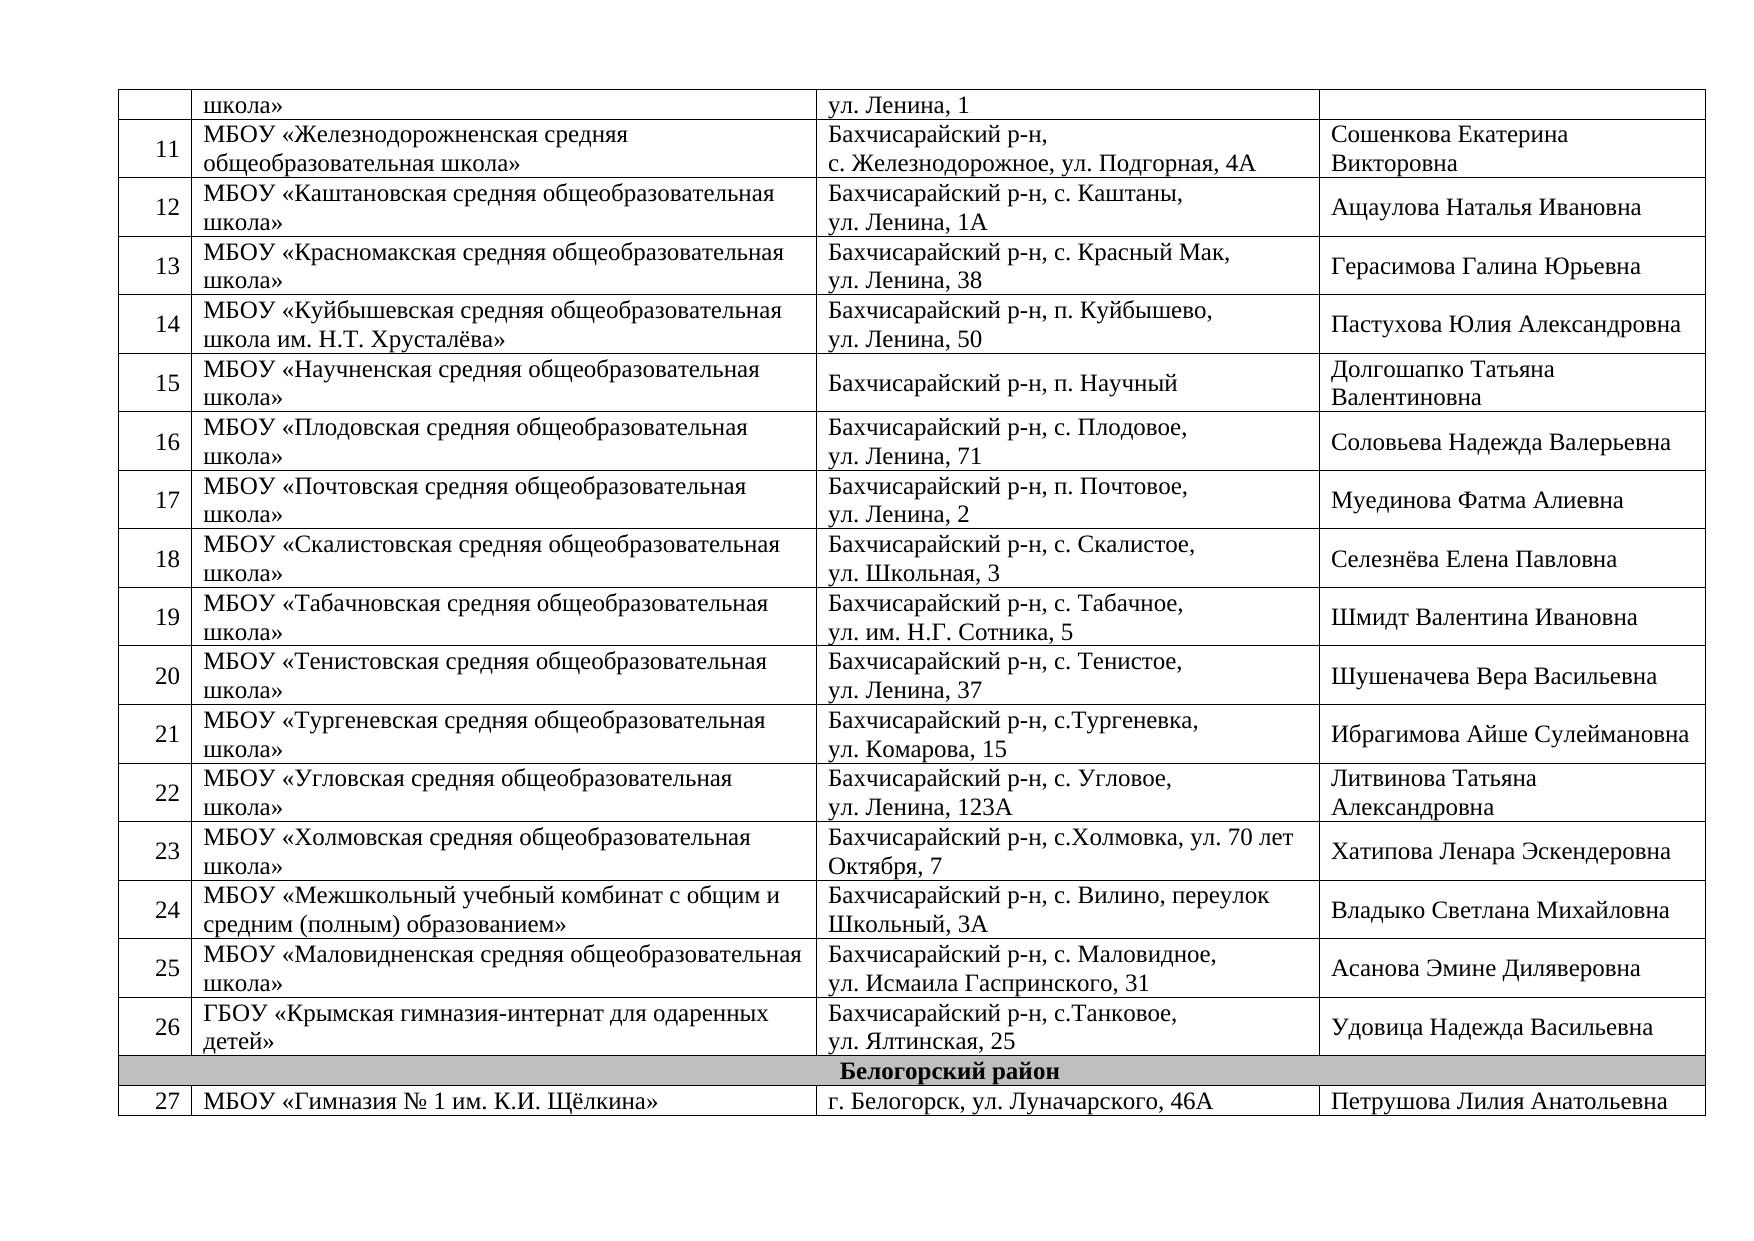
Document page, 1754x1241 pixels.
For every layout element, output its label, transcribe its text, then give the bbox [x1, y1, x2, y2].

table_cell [1320, 90, 1705, 118]
table_cell Ибрагимова Айше Сулеймановна [1320, 705, 1705, 762]
table_cell МБОУ «Табачновская средняя общеобразовательная школа» [192, 588, 816, 645]
table_cell [119, 354, 191, 411]
table_cell Бахчисарайский р-н, с. Каштаны, ул. Ленина, 1А [817, 178, 1319, 236]
table_cell МБОУ «Красномакская средняя общеобразовательная школа» [192, 237, 816, 294]
table_cell Бахчисарайский р-н, п. Куйбышево, ул. Ленина, 50 [817, 295, 1319, 353]
table_cell [119, 120, 191, 177]
table_cell Белогорский район [119, 1056, 1705, 1085]
table_cell МБОУ «Научненская средняя общеобразовательная школа» [192, 354, 816, 411]
table_cell Бахчисарайский р-н, п. Научный [817, 354, 1319, 411]
table_cell МБОУ «Скалистовская средняя общеобразовательная школа» [192, 529, 816, 587]
table_cell Пастухова Юлия Александровна [1320, 295, 1705, 353]
table_cell [119, 881, 191, 938]
table_cell Сошенкова Екатерина Викторовна [1320, 120, 1705, 177]
table_cell Бахчисарайский р-н, с.Танковое, ул. Ялтинская, 25 [817, 998, 1319, 1055]
table_cell Ащаулова Наталья Ивановна [1320, 178, 1705, 236]
table_cell Шушеначева Вера Васильевна [1320, 646, 1705, 704]
table_cell [119, 1086, 191, 1115]
table_cell МБОУ «Маловидненская средняя общеобразовательная школа» [192, 939, 816, 997]
table_cell МБОУ «Тургеневская средняя общеобразовательная школа» [192, 705, 816, 762]
table_cell Бахчисарайский р-н, с.Тургеневка, ул. Комарова, 15 [817, 705, 1319, 762]
table_cell [119, 529, 191, 587]
table_cell Бахчисарайский р-н, с. Плодовое, ул. Ленина, 71 [817, 412, 1319, 470]
table_cell г. Белогорск, ул. Луначарского, 46А [817, 1086, 1319, 1115]
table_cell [817, 90, 1319, 118]
table_cell [119, 295, 191, 353]
table_cell [119, 705, 191, 762]
table_cell Бахчисарайский р-н, с. Вилино, переулок Школьный, 3А [817, 881, 1319, 938]
table_cell Владыко Светлана Михайловна [1320, 881, 1705, 938]
table_cell МБОУ «Плодовская средняя общеобразовательная школа» [192, 412, 816, 470]
table_cell МБОУ «Холмовская средняя общеобразовательная школа» [192, 822, 816, 879]
table_cell ГБОУ «Крымская гимназия-интернат для одаренных детей» [192, 998, 816, 1055]
table_cell МБОУ «Тенистовская средняя общеобразовательная школа» [192, 646, 816, 704]
table_cell МБОУ «Угловская средняя общеобразовательная школа» [192, 764, 816, 821]
table_cell Бахчисарайский р-н, с. Маловидное, ул. Исмаила Гаспринского, 31 [817, 939, 1319, 997]
table_cell Бахчисарайский р-н, с. Железнодорожное, ул. Подгорная, 4А [817, 120, 1319, 177]
table_cell Хатипова Ленара Эскендеровна [1320, 822, 1705, 879]
table_cell Соловьева Надежда Валерьевна [1320, 412, 1705, 470]
table_cell МБОУ «Каштановская средняя общеобразовательная школа» [192, 178, 816, 236]
table_cell [119, 178, 191, 236]
table_cell Бахчисарайский р-н, с. Табачное, ул. им. Н.Г. Сотника, 5 [817, 588, 1319, 645]
table_cell МБОУ «Железнодорожненская средняя общеобразовательная школа» [192, 120, 816, 177]
table_cell [119, 412, 191, 470]
table_cell [119, 237, 191, 294]
table_cell МБОУ «Межшкольный учебный комбинат с общим и средним (полным) образованием» [192, 881, 816, 938]
table_cell Селезнёва Елена Павловна [1320, 529, 1705, 587]
table_cell Бахчисарайский р-н, п. Почтовое, ул. Ленина, 2 [817, 471, 1319, 528]
table_cell Бахчисарайский р-н, с. Тенистое, ул. Ленина, 37 [817, 646, 1319, 704]
table_cell Петрушова Лилия Анатольевна [1320, 1086, 1705, 1115]
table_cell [192, 90, 816, 118]
table_cell Асанова Эмине Диляверовна [1320, 939, 1705, 997]
table_cell Шмидт Валентина Ивановна [1320, 588, 1705, 645]
table_cell Бахчисарайский р-н, с. Угловое, ул. Ленина, 123А [817, 764, 1319, 821]
table_cell [119, 822, 191, 879]
table_cell [119, 998, 191, 1055]
table_cell [119, 939, 191, 997]
table_cell Долгошапко Татьяна Валентиновна [1320, 354, 1705, 411]
table_cell Удовица Надежда Васильевна [1320, 998, 1705, 1055]
table_cell Бахчисарайский р-н, с.Холмовка, ул. 70 лет Октября, 7 [817, 822, 1319, 879]
table_cell МБОУ «Почтовская средняя общеобразовательная школа» [192, 471, 816, 528]
table_cell Бахчисарайский р-н, с. Красный Мак, ул. Ленина, 38 [817, 237, 1319, 294]
table_cell [119, 90, 191, 118]
table_cell [119, 471, 191, 528]
table_cell МБОУ «Гимназия № 1 им. К.И. Щёлкина» [192, 1086, 816, 1115]
table_cell Муединова Фатма Алиевна [1320, 471, 1705, 528]
table_cell МБОУ «Куйбышевская средняя общеобразовательная школа им. Н.Т. Хрусталёва» [192, 295, 816, 353]
table_cell [119, 646, 191, 704]
table_cell Бахчисарайский р-н, с. Скалистое, ул. Школьная, 3 [817, 529, 1319, 587]
table_cell Литвинова Татьяна Александровна [1320, 764, 1705, 821]
table_cell Герасимова Галина Юрьевна [1320, 237, 1705, 294]
table_cell [119, 764, 191, 821]
table_cell [119, 588, 191, 645]
